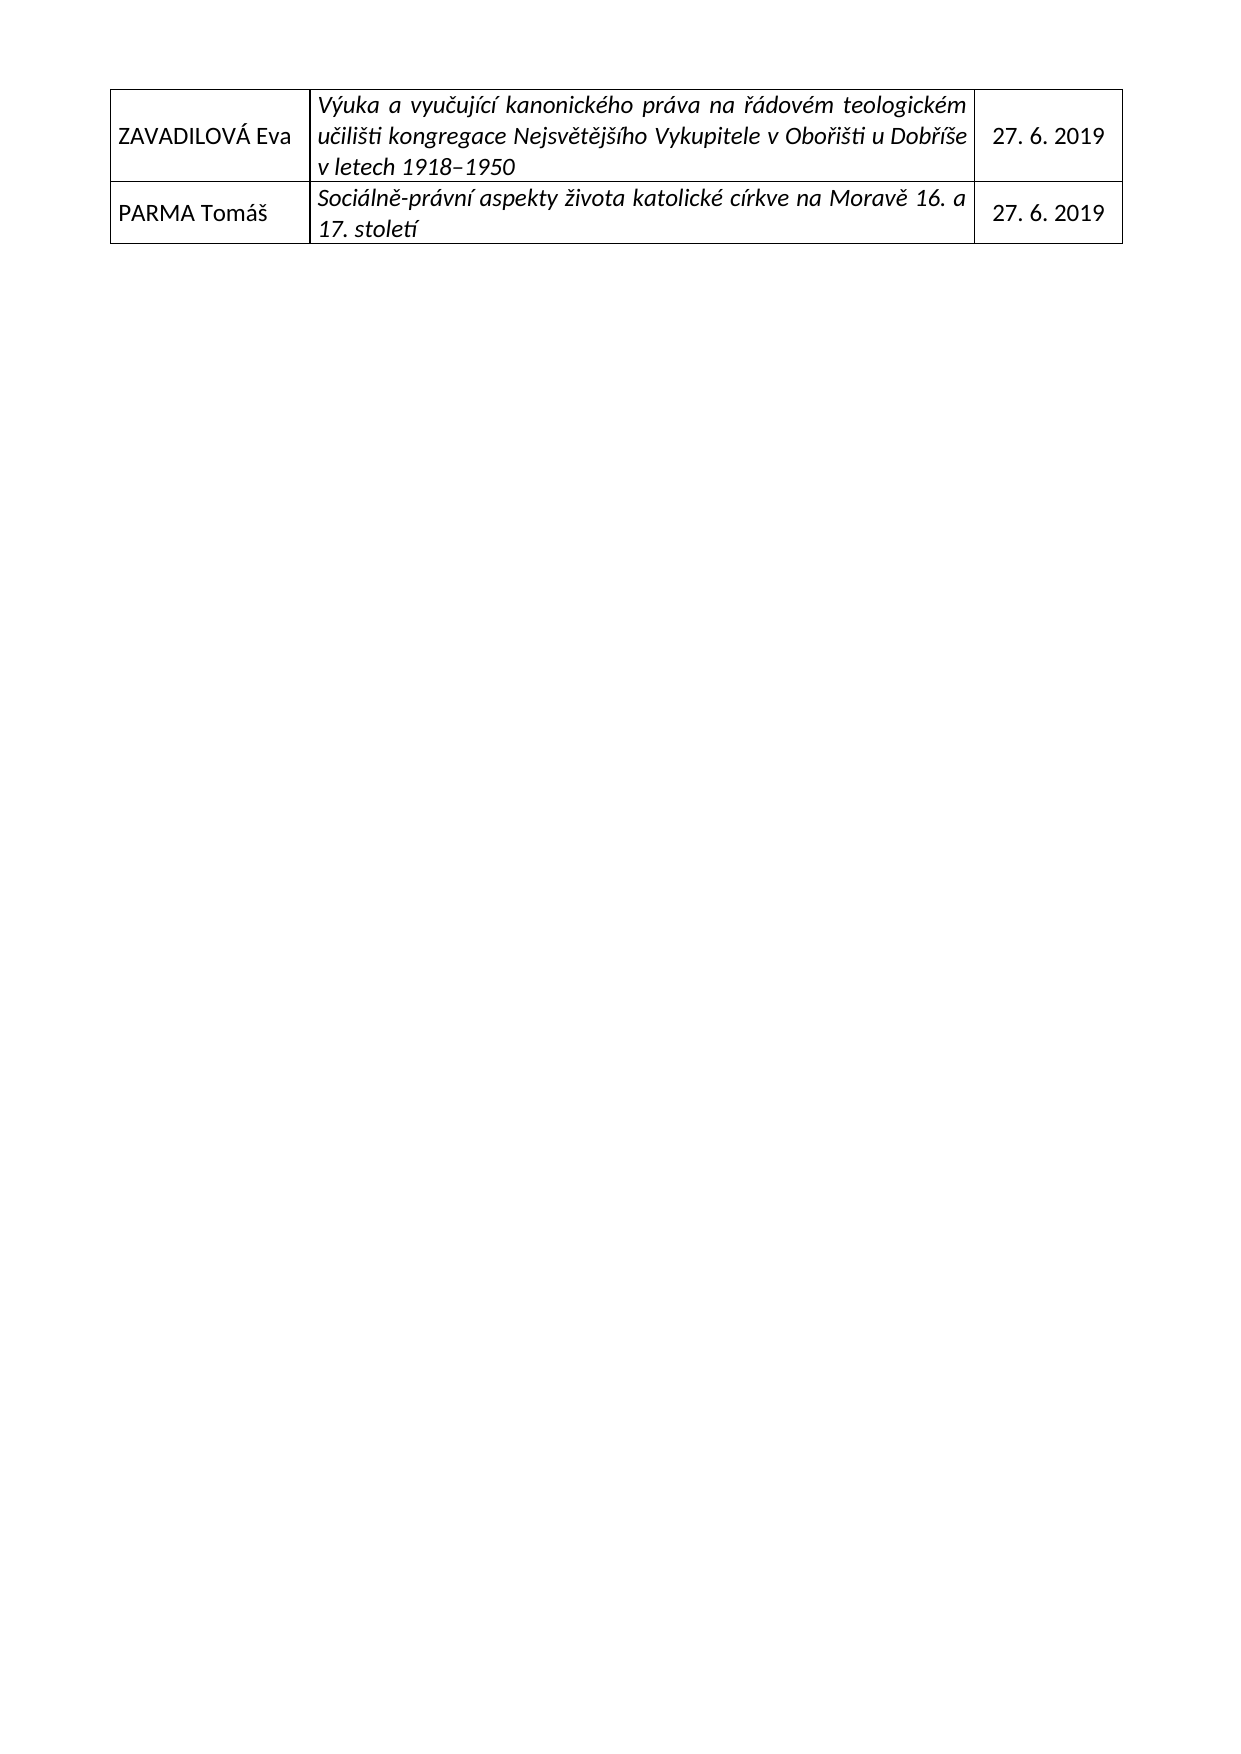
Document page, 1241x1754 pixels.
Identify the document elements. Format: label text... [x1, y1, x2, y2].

table_cell 27. 6. 2019 [975, 90, 1122, 181]
table_cell PARMA Tomáš [111, 182, 309, 243]
table_cell ZAVADILOVÁ Eva [111, 90, 309, 181]
table_cell 27. 6. 2019 [975, 182, 1122, 243]
table_cell Výuka a vyučující kanonického práva na řádovém teologickém učilišti kongregace Nejsvětějšího Vykupitele v Obořišti u Dobříše v letech 1918–1950 [311, 90, 974, 181]
table_cell Sociálně-právní aspekty života katolické církve na Moravě 16. a 17. století [311, 182, 974, 243]
